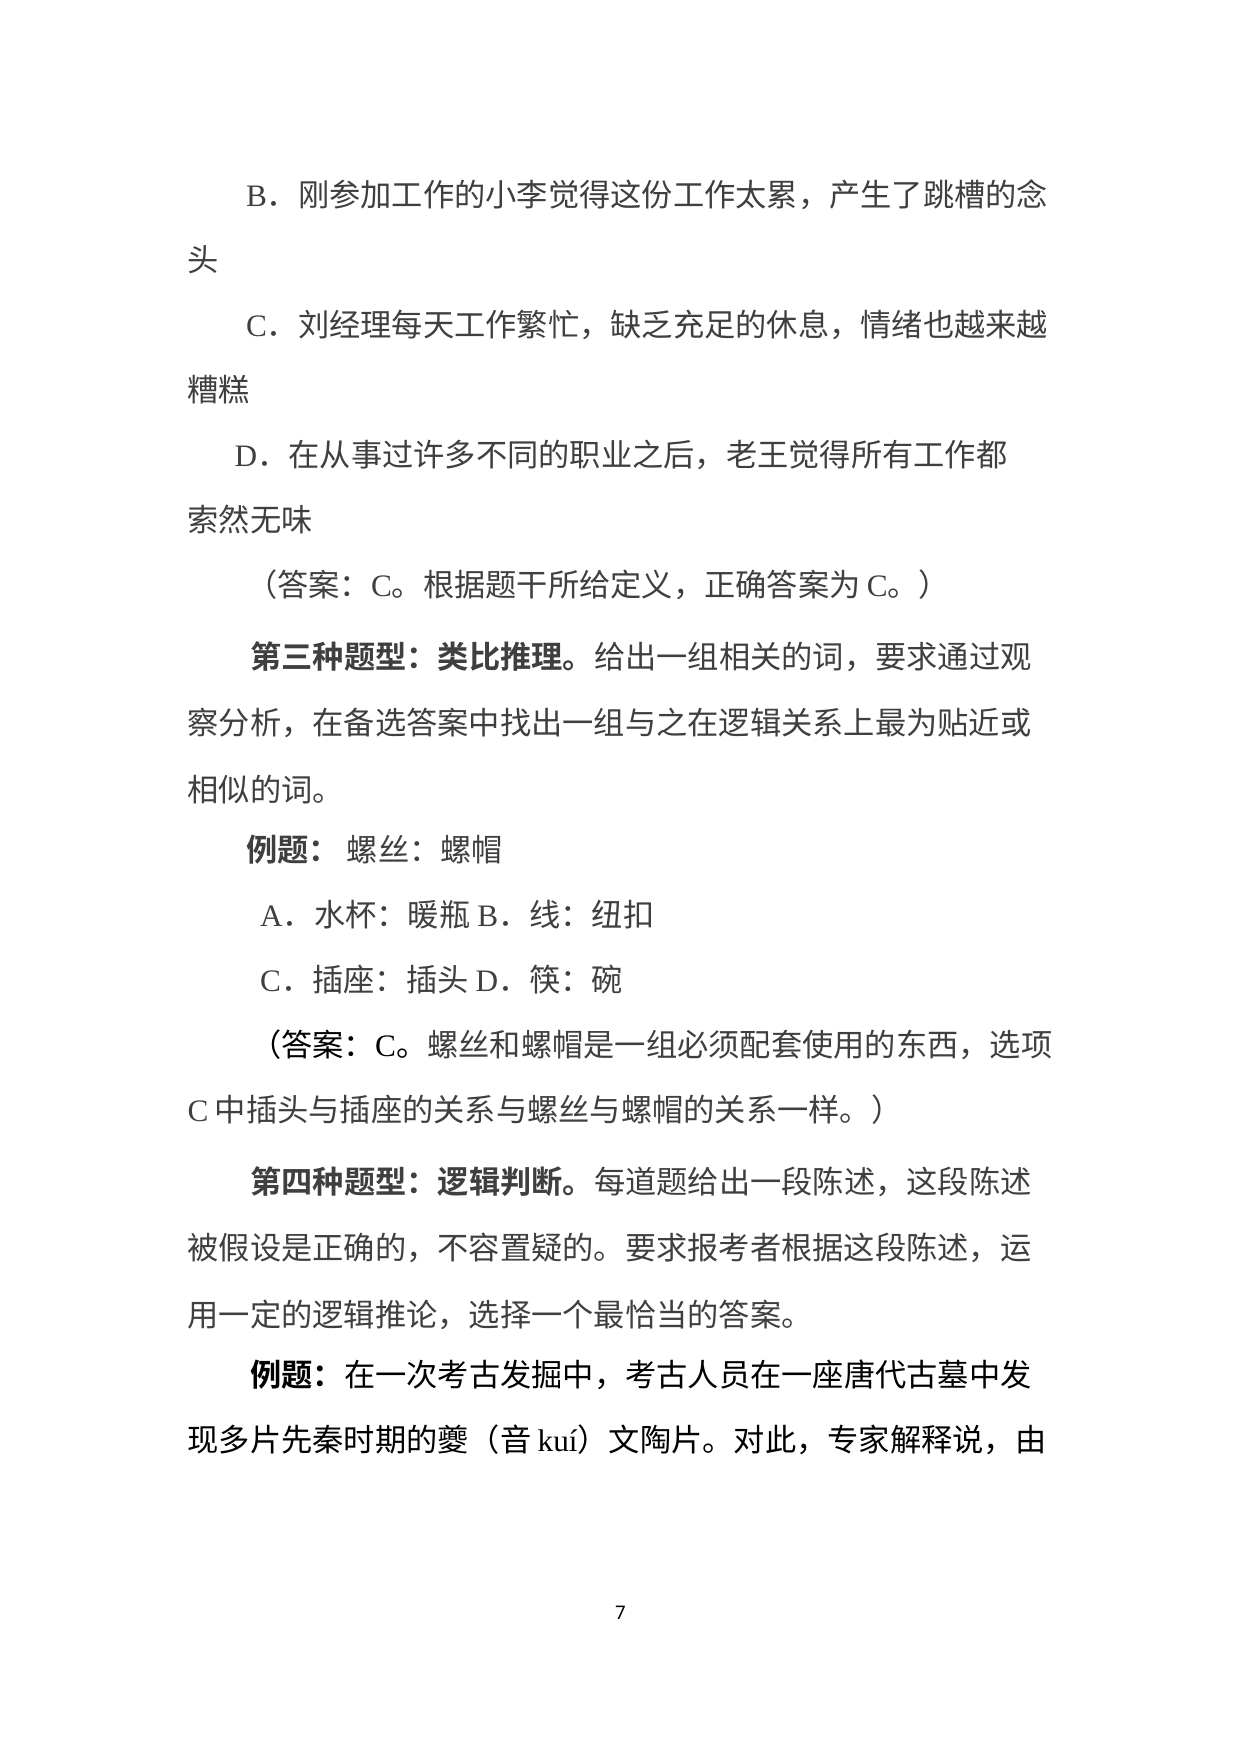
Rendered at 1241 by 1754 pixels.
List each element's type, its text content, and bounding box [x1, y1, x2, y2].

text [187, 1340, 1053, 1470]
text 第三种题型：类比推理。给出一组相关的词，要求通过观察分析，在备选答案中找出一组与之在逻辑关系上最为贴近或相似的词。 [187, 615, 1053, 815]
text （答案：C。根据题干所给定义，正确答案为C。） [246, 550, 1053, 615]
text B．刚参加工作的小李觉得这份工作太累，产生了跳槽的念头 [187, 160, 1053, 290]
text 索然无味 [187, 485, 1053, 550]
text A．水杯：暖瓶 B．线：纽扣 [225, 880, 1053, 945]
text （答案：C。螺丝和螺帽是一组必须配套使用的东西，选项C中插头与插座的关系与螺丝与螺帽的关系一样。） [187, 1010, 1053, 1140]
text C．刘经理每天工作繁忙，缺乏充足的休息，情绪也越来越糟糕 [187, 290, 1053, 420]
text 第四种题型：逻辑判断。每道题给出一段陈述，这段陈述被假设是正确的，不容置疑的。要求报考者根据这段陈述，运用一定的逻辑推论，选择一个最恰当的答案。 [187, 1140, 1053, 1340]
text D．在从事过许多不同的职业之后，老王觉得所有工作都 [234, 420, 1053, 485]
text 例题： 螺丝：螺帽 [246, 815, 1053, 880]
text C．插座：插头 D．筷：碗 [225, 945, 1053, 1010]
